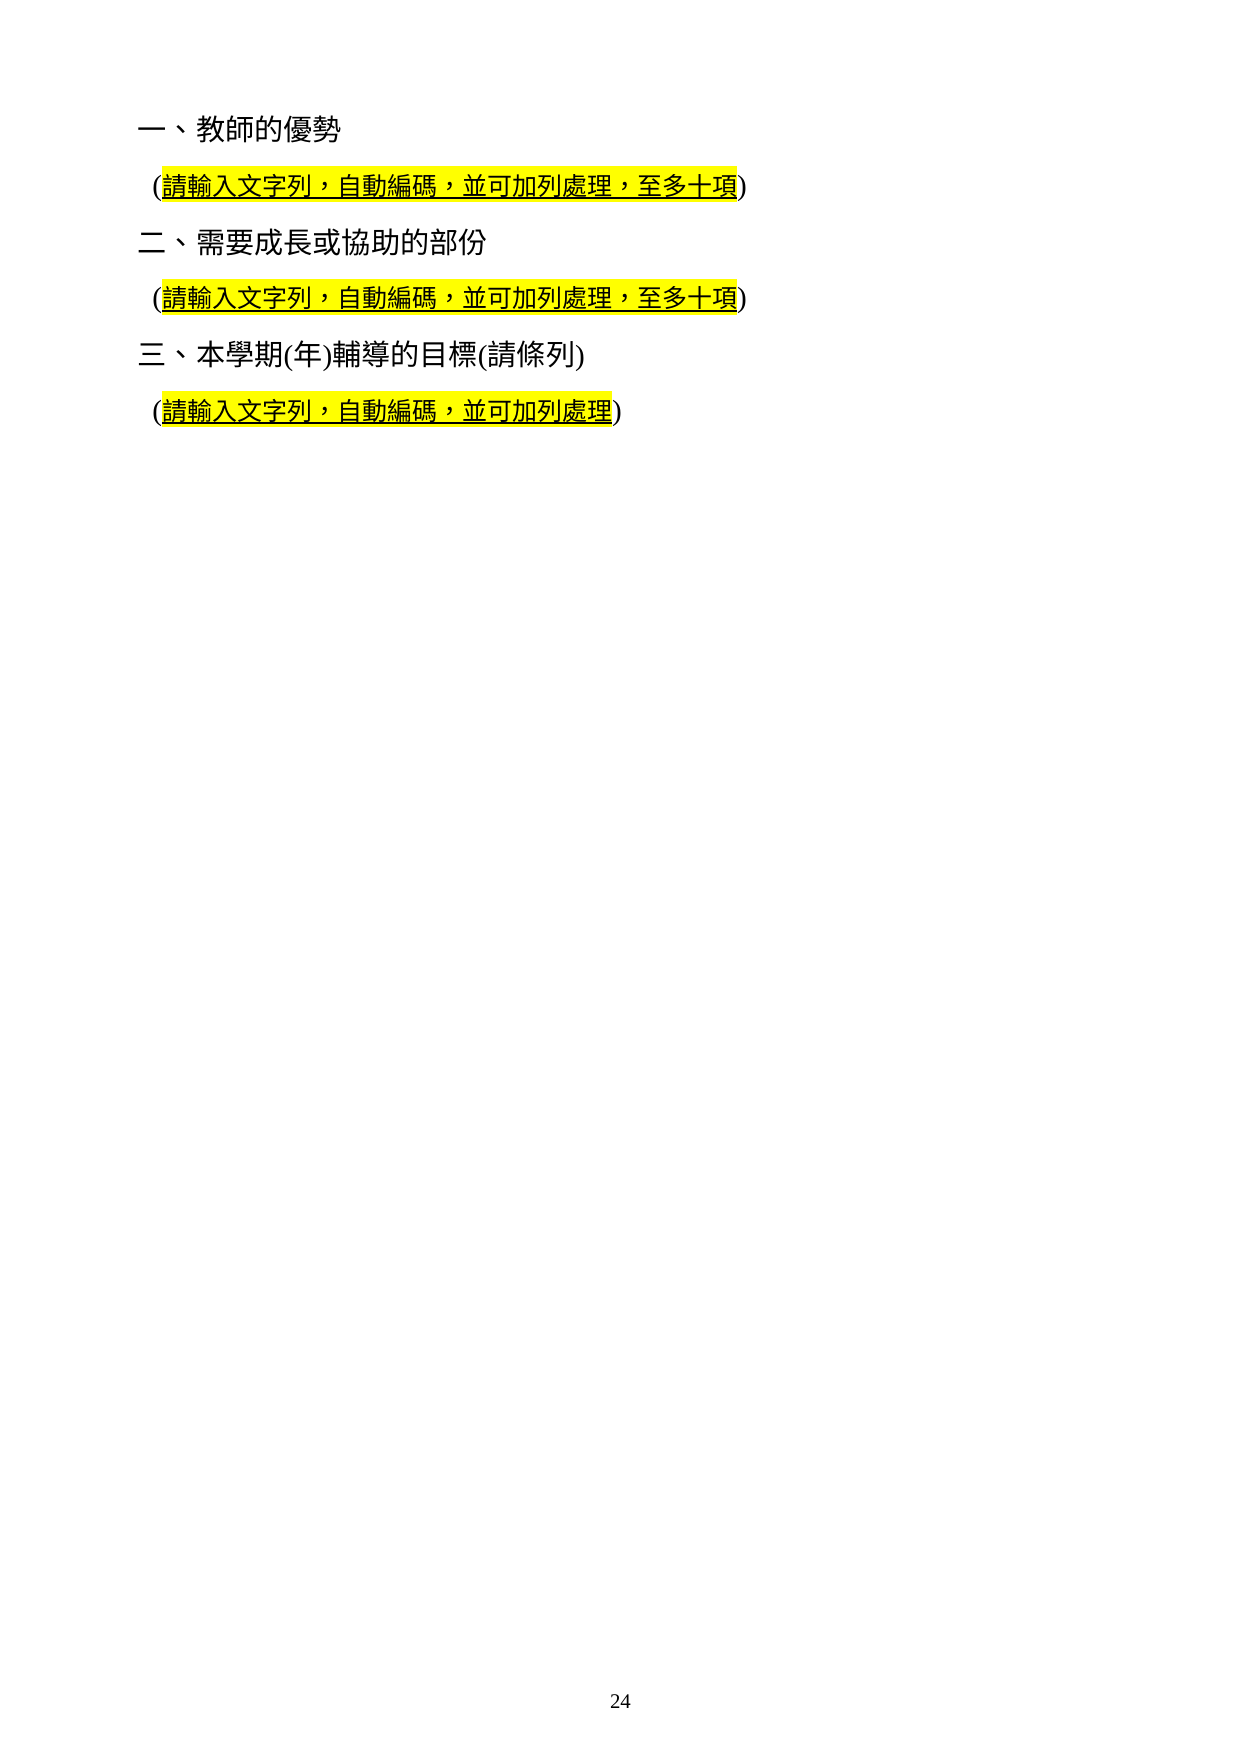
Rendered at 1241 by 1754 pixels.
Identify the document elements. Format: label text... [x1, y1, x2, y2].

text (請輸入文字列，自動編碼，並可加列處理，至多十項) [137, 278, 1165, 316]
text (請輸入文字列，自動編碼，並可加列處理，至多十項) [137, 166, 1165, 203]
text 二、需要成長或協助的部份 [137, 203, 1165, 278]
text 三、本學期(年)輔導的目標(請條列) [137, 316, 1165, 391]
text (請輸入文字列，自動編碼，並可加列處理) [137, 391, 1165, 428]
text 一、教師的優勢 [137, 91, 1165, 166]
